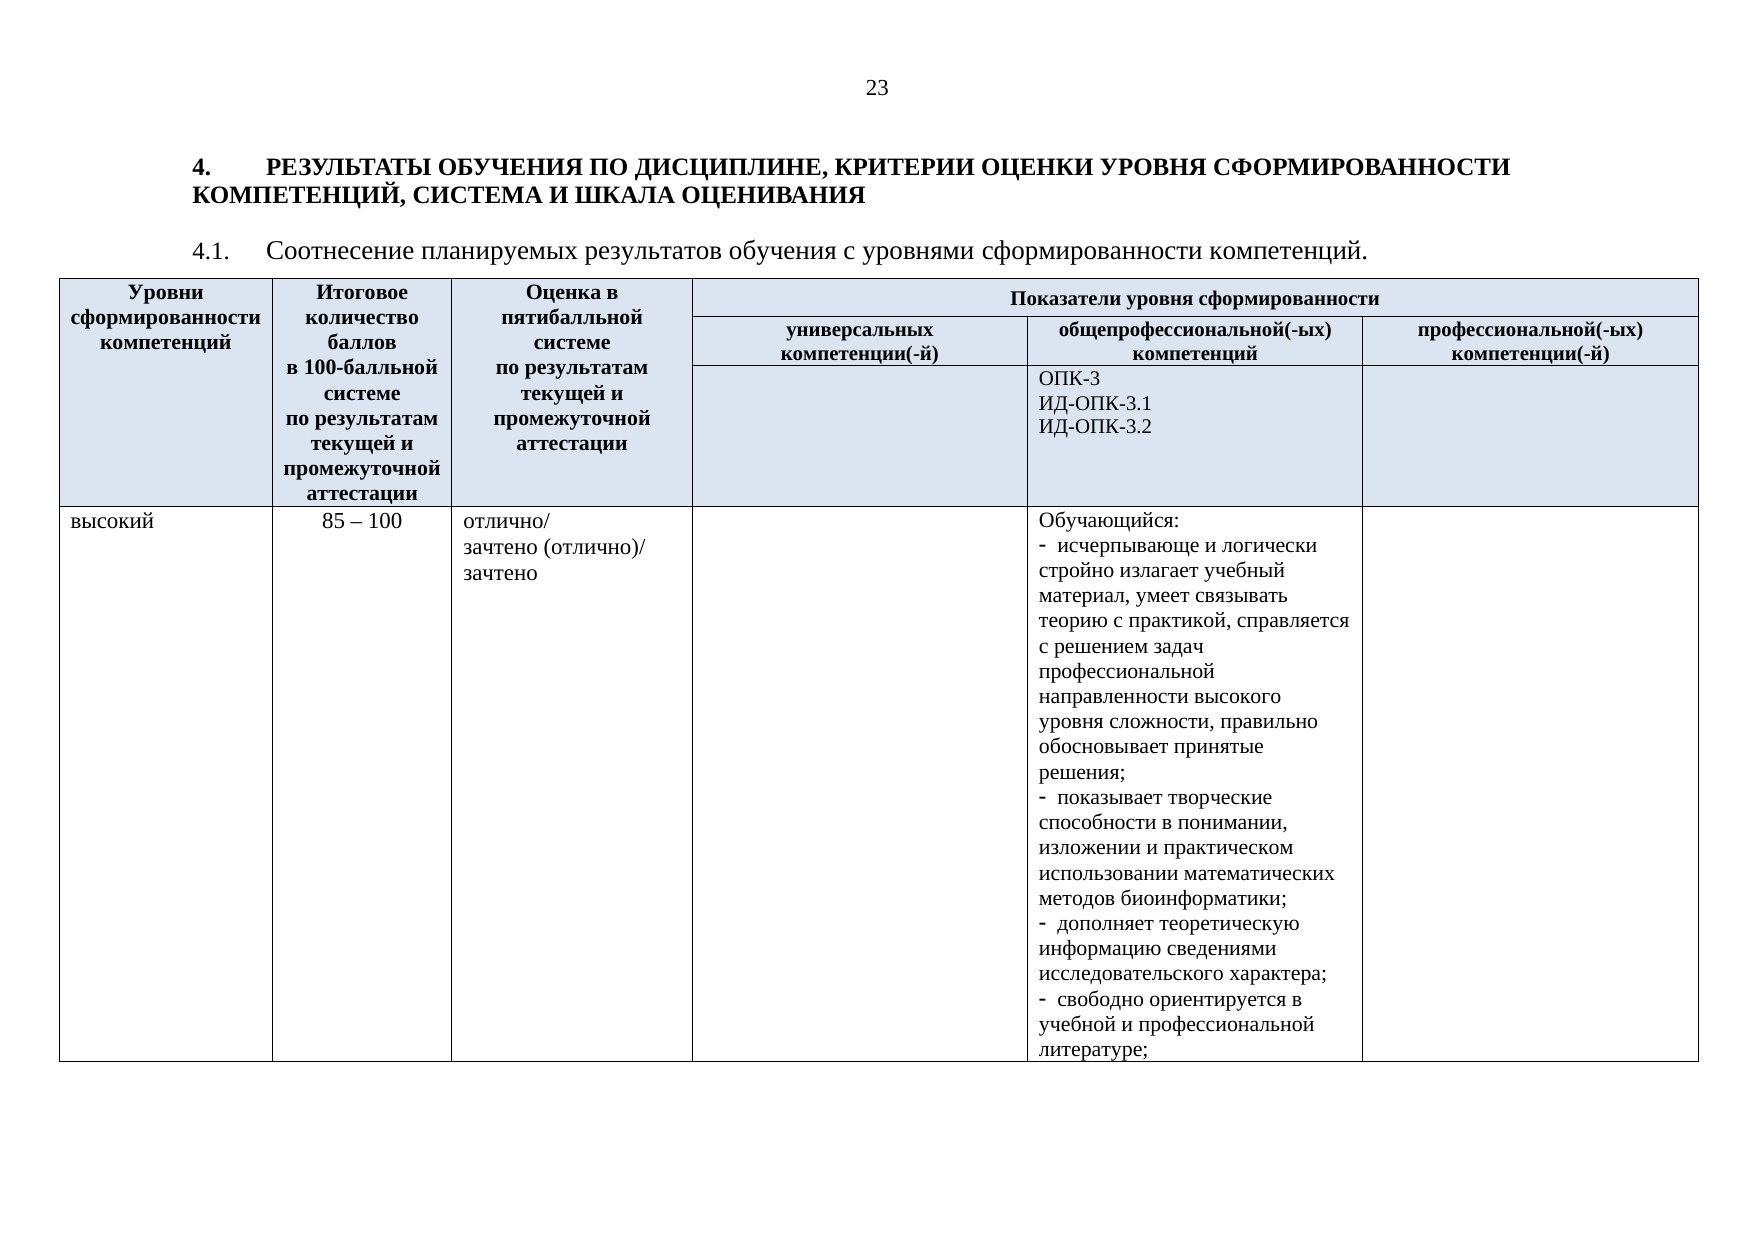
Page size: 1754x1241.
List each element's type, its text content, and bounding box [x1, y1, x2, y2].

table_header Итоговое количество баллов в 100-балльной системе по результатам текущей и промежуточной аттестации [273, 279, 451, 506]
table_cell 85 – 100 [273, 507, 451, 1061]
table_cell [1363, 366, 1698, 506]
table_cell ОПК-3 ИД-ОПК-3.1 ИД-ОПК-3.2 [1028, 366, 1362, 506]
subtitle Соотнесение планируемых результатов обучения с уровнями сформированности компетенций. [192, 234, 1636, 265]
table_header Уровни сформированности компетенций [60, 279, 272, 506]
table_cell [452, 507, 692, 1061]
table_cell [693, 507, 1027, 1061]
table_cell профессиональной(-ых) компетенции(-й) [1363, 317, 1698, 365]
table_cell универсальных компетенции(-й) [693, 317, 1027, 365]
table_header Показатели уровня сформированности [693, 279, 1698, 316]
table_cell [693, 366, 1027, 506]
subtitle РЕЗУЛЬТАТЫ ОБУЧЕНИЯ ПО ДИСЦИПЛИНЕ, КРИТЕРИИ ОЦЕНКИ УРОВНЯ СФОРМИРОВАННОСТИ КОМПЕТЕНЦИЙ, СИСТЕМА И ШКАЛА ОЦЕНИВАНИЯ [192, 152, 1636, 209]
table_cell высокий [60, 507, 272, 1061]
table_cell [1028, 507, 1362, 1061]
table_header Оценка в пятибалльной системе по результатам текущей и промежуточной аттестации [452, 279, 692, 506]
table_cell общепрофессиональной(-ых) компетенций [1028, 317, 1362, 365]
table_cell [1363, 507, 1698, 1061]
